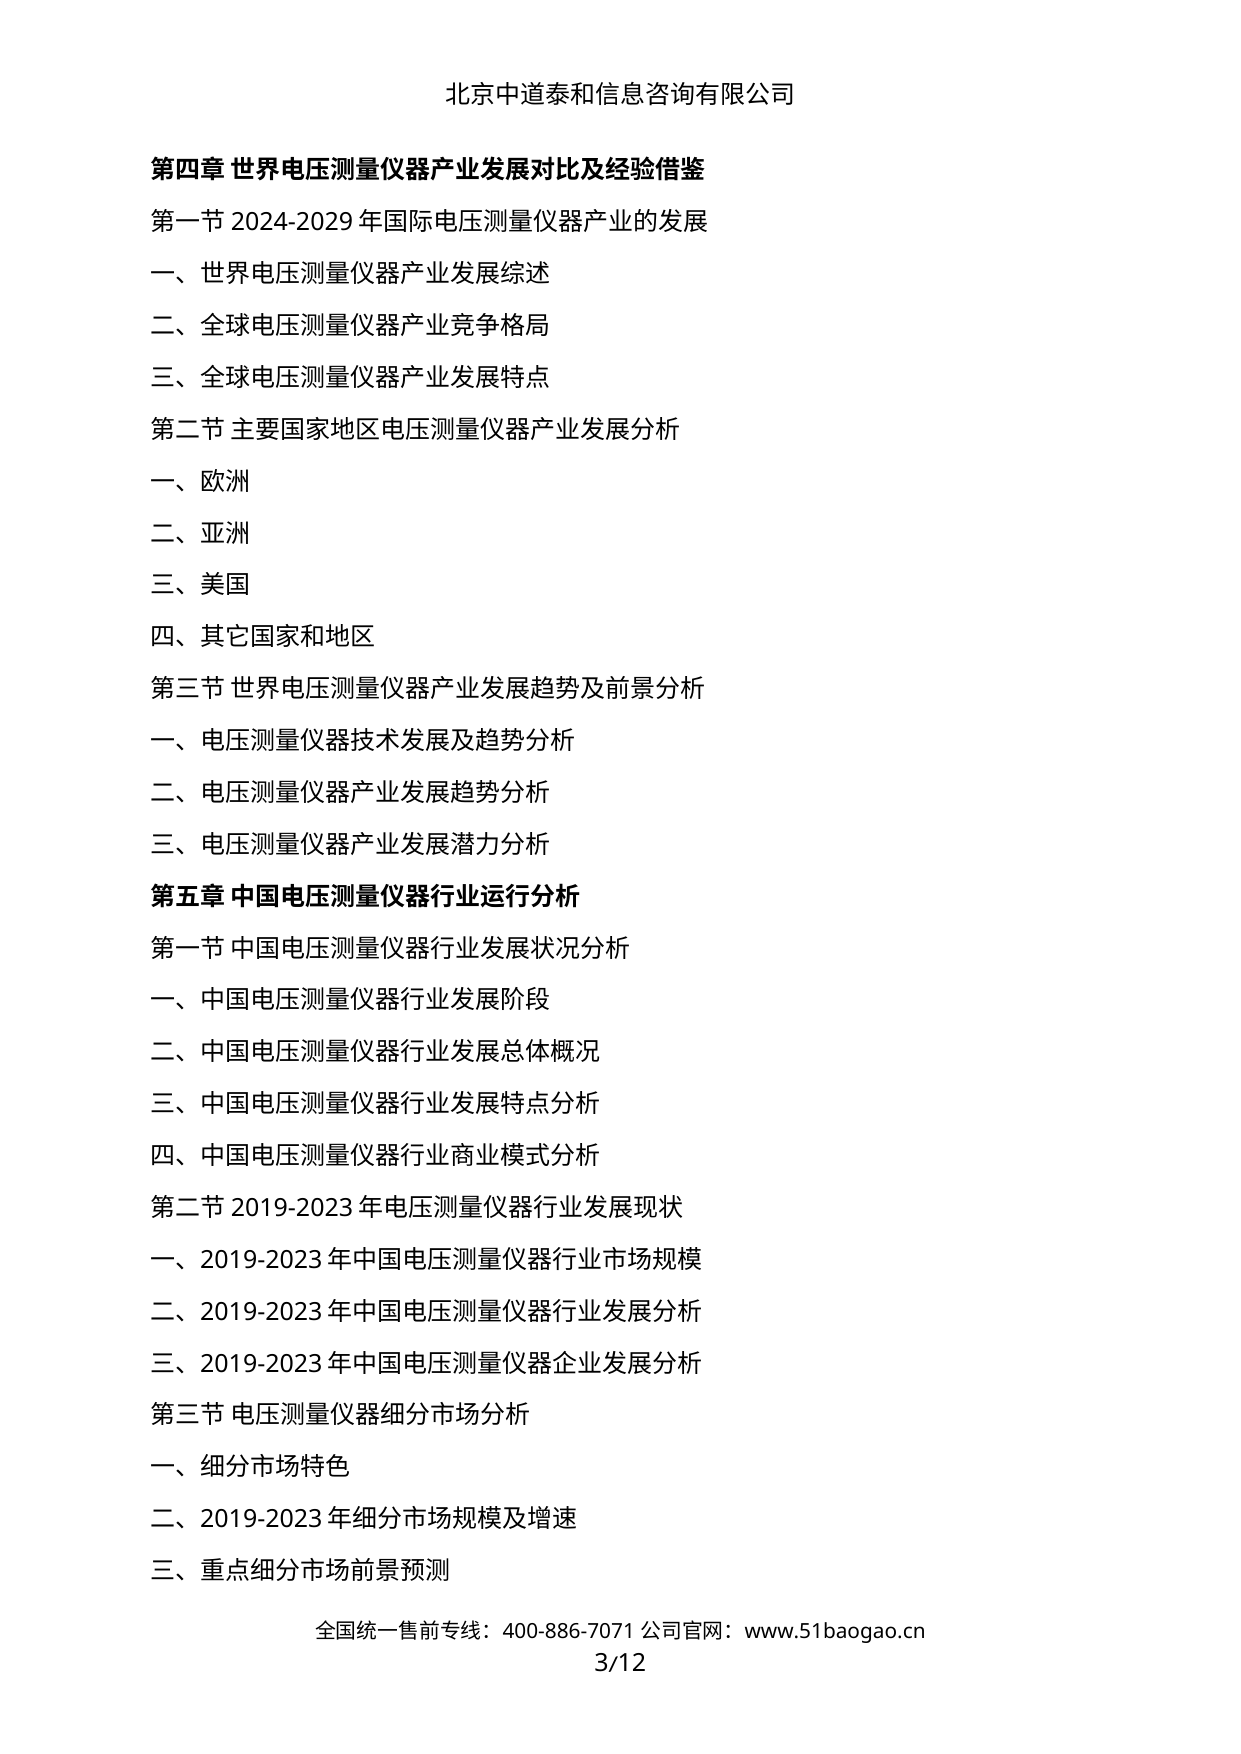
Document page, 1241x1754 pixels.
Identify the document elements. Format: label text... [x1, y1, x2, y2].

text 三、2019-2023年中国电压测量仪器企业发展分析 [150, 1343, 1090, 1379]
text 三、电压测量仪器产业发展潜力分析 [150, 824, 1090, 861]
text 一、电压测量仪器技术发展及趋势分析 [150, 721, 1090, 757]
text 一、2019-2023年中国电压测量仪器行业市场规模 [150, 1239, 1090, 1276]
text 三、重点细分市场前景预测 [150, 1551, 1090, 1587]
text 一、中国电压测量仪器行业发展阶段 [150, 980, 1090, 1016]
text 四、其它国家和地区 [150, 617, 1090, 653]
text 第一节 中国电压测量仪器行业发展状况分析 [150, 928, 1090, 964]
text 第三节 电压测量仪器细分市场分析 [150, 1395, 1090, 1431]
text 二、中国电压测量仪器行业发展总体概况 [150, 1032, 1090, 1068]
text 一、世界电压测量仪器产业发展综述 [150, 254, 1090, 290]
text 第三节 世界电压测量仪器产业发展趋势及前景分析 [150, 669, 1090, 705]
text 三、美国 [150, 565, 1090, 601]
text 第二节 2019-2023年电压测量仪器行业发展现状 [150, 1187, 1090, 1224]
text 三、全球电压测量仪器产业发展特点 [150, 357, 1090, 394]
text 第四章 世界电压测量仪器产业发展对比及经验借鉴 [150, 150, 1090, 186]
text 四、中国电压测量仪器行业商业模式分析 [150, 1136, 1090, 1172]
text 二、2019-2023年中国电压测量仪器行业发展分析 [150, 1291, 1090, 1327]
text 二、电压测量仪器产业发展趋势分析 [150, 772, 1090, 809]
text 一、细分市场特色 [150, 1447, 1090, 1483]
text 二、全球电压测量仪器产业竞争格局 [150, 306, 1090, 342]
text 二、亚洲 [150, 513, 1090, 549]
text 三、中国电压测量仪器行业发展特点分析 [150, 1084, 1090, 1120]
text 一、欧洲 [150, 461, 1090, 497]
text 二、2019-2023年细分市场规模及增速 [150, 1499, 1090, 1535]
text 第一节 2024-2029年国际电压测量仪器产业的发展 [150, 202, 1090, 238]
text 第二节 主要国家地区电压测量仪器产业发展分析 [150, 409, 1090, 446]
text 第五章 中国电压测量仪器行业运行分析 [150, 876, 1090, 912]
